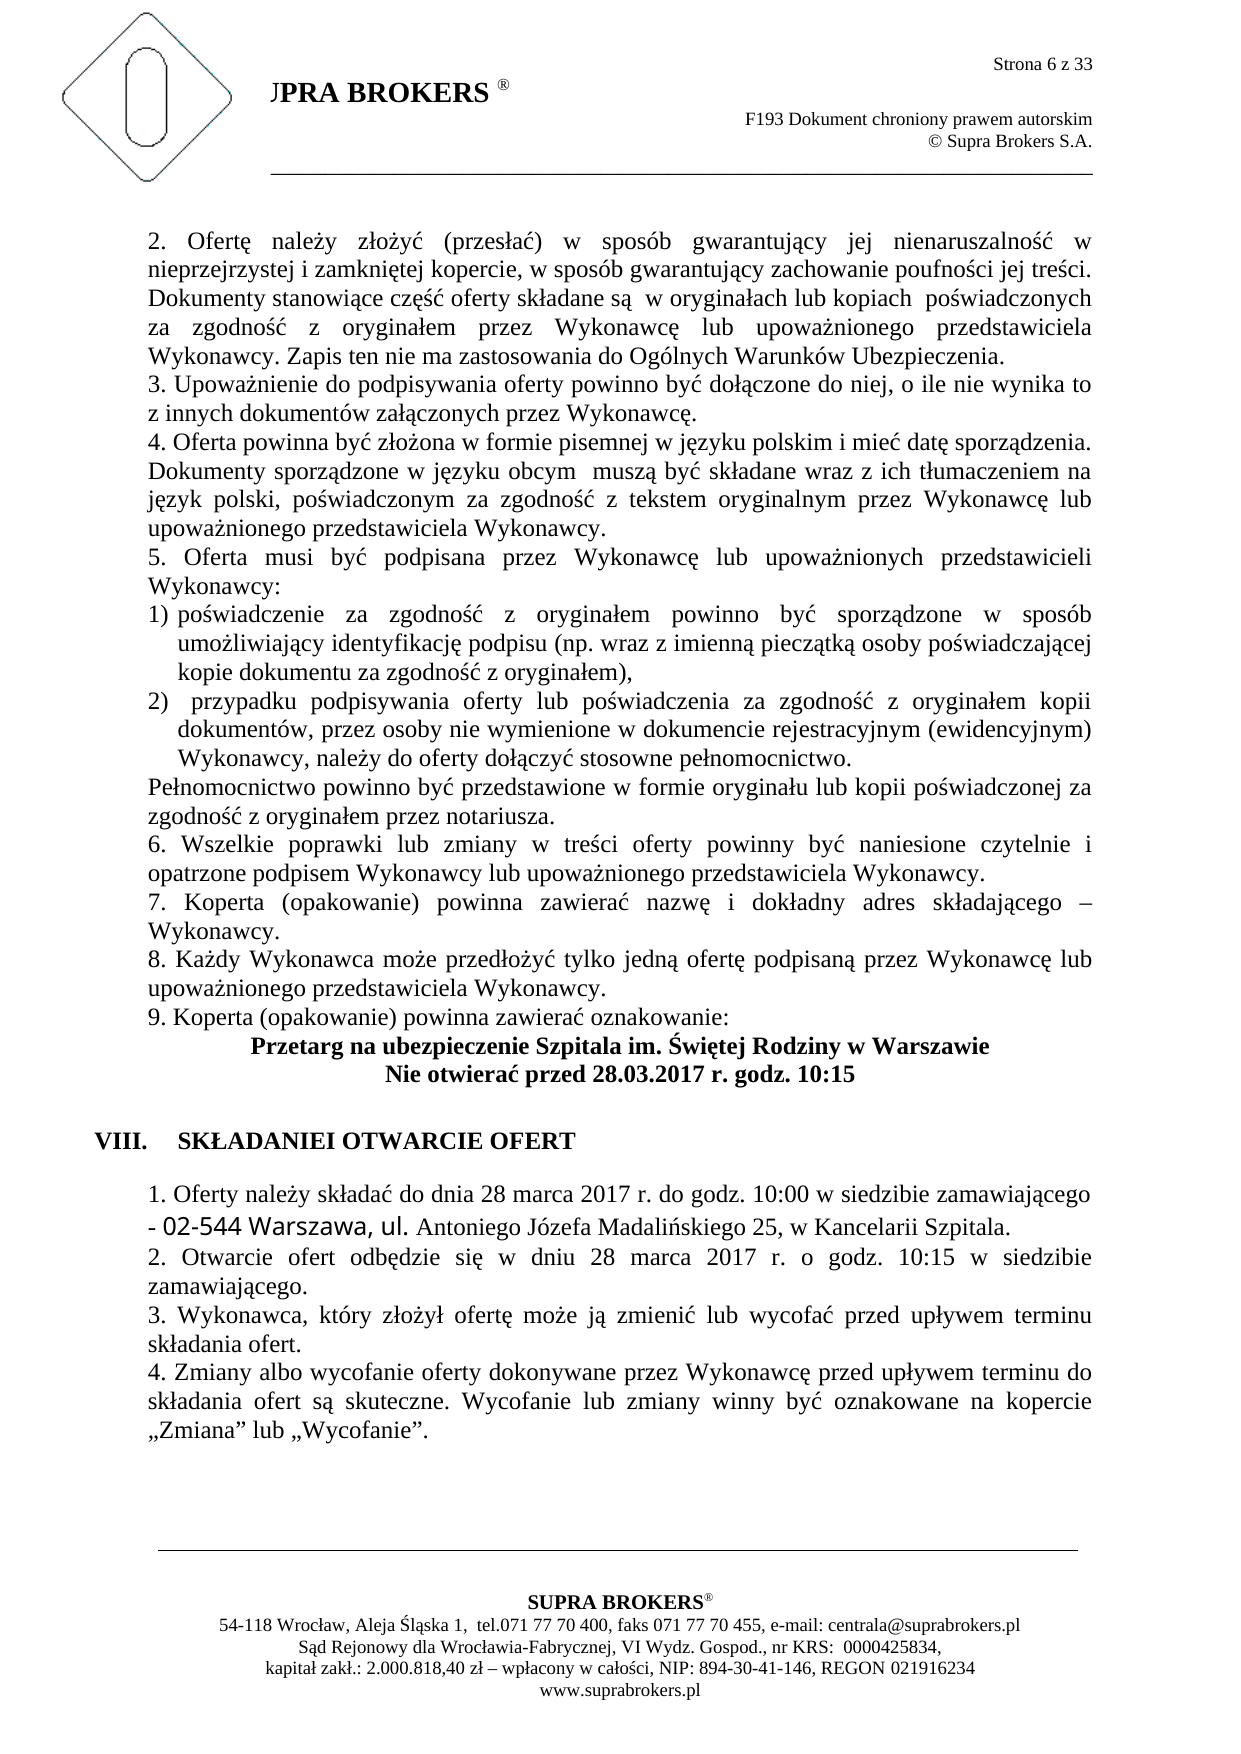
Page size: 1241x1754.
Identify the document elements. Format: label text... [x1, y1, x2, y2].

text 4. Zmiany albo wycofanie oferty dokonywane przez Wykonawcę przed upływem terminu do składania ofert są skuteczne. Wycofanie lub zmiany winny być oznakowane na kopercie „Zmiana” lub „Wycofanie”. [148, 1357, 1093, 1444]
text Nie otwierać przed 28.03.2017 r. godz. 10:15 [148, 1059, 1093, 1088]
picture [45, 0, 271, 210]
text 7. Koperta (opakowanie) powinna zawierać nazwę i dokładny adres składającego – Wykonawcy. [148, 887, 1093, 944]
text 3. Upoważnienie do podpisywania oferty powinno być dołączone do niej, o ile nie wynika to z innych dokumentów załączonych przez Wykonawcę. [148, 369, 1093, 427]
text 2. Ofertę należy złożyć (przesłać) w sposób gwarantujący jej nienaruszalność w nieprzejrzystej i zamkniętej kopercie, w sposób gwarantujący zachowanie poufności jej treści. Dokumenty stanowiące część oferty składane są w oryginałach lub kopiach poświadczonych za zgodność z oryginałem przez Wykonawcę lub upoważnionego przedstawiciela Wykonawcy. Zapis ten nie ma zastosowania do Ogólnych Warunków Ubezpieczenia. [148, 226, 1093, 369]
list poświadczenie za zgodność z oryginałem powinno być sporządzone w sposób umożliwiający identyfikację podpisu (np. wraz z imienną pieczątką osoby poświadczającej kopie dokumentu za zgodność z oryginałem), [148, 599, 1093, 686]
text 4. Oferta powinna być złożona w formie pisemnej w języku polskim i mieć datę sporządzenia. Dokumenty sporządzone w języku obcym muszą być składane wraz z ich tłumaczeniem na język polski, poświadczonym za zgodność z tekstem oryginalnym przez Wykonawcę lub upoważnionego przedstawiciela Wykonawcy. [148, 427, 1093, 542]
list przypadku podpisywania oferty lub poświadczenia za zgodność z oryginałem kopii dokumentów, przez osoby nie wymienione w dokumencie rejestracyjnym (ewidencyjnym) Wykonawcy, należy do oferty dołączyć stosowne pełnomocnictwo. [148, 686, 1093, 772]
text 1. Oferty należy składać do dnia 28 marca 2017 r. do godz. 10:00 w siedzibie zamawiającego - 02-544 Warszawa, ul. Antoniego Józefa Madalińskiego 25, w Kancelarii Szpitala. [148, 1179, 1093, 1242]
text 9. Koperta (opakowanie) powinna zawierać oznakowanie: [148, 1002, 1093, 1031]
text 8. Każdy Wykonawca może przedłożyć tylko jedną ofertę podpisaną przez Wykonawcę lub upoważnionego przedstawiciela Wykonawcy. [148, 944, 1093, 1002]
text 2. Otwarcie ofert odbędzie się w dniu 28 marca 2017 r. o godz. 10:15 w siedzibie zamawiającego. [148, 1242, 1093, 1300]
text Pełnomocnictwo powinno być przedstawione w formie oryginału lub kopii poświadczonej za zgodność z oryginałem przez notariusza. [148, 772, 1093, 829]
list SKŁADANIEI OTWARCIE OFERT [148, 1126, 1093, 1154]
text 5. Oferta musi być podpisana przez Wykonawcę lub upoważnionych przedstawicieli Wykonawcy: [148, 542, 1093, 599]
text Przetarg na ubezpieczenie Szpitala im. Świętej Rodziny w Warszawie [148, 1031, 1093, 1059]
text 3. Wykonawca, który złożył ofertę może ją zmienić lub wycofać przed upływem terminu składania ofert. [148, 1300, 1093, 1357]
text 6. Wszelkie poprawki lub zmiany w treści oferty powinny być naniesione czytelnie i opatrzone podpisem Wykonawcy lub upoważnionego przedstawiciela Wykonawcy. [148, 829, 1093, 887]
